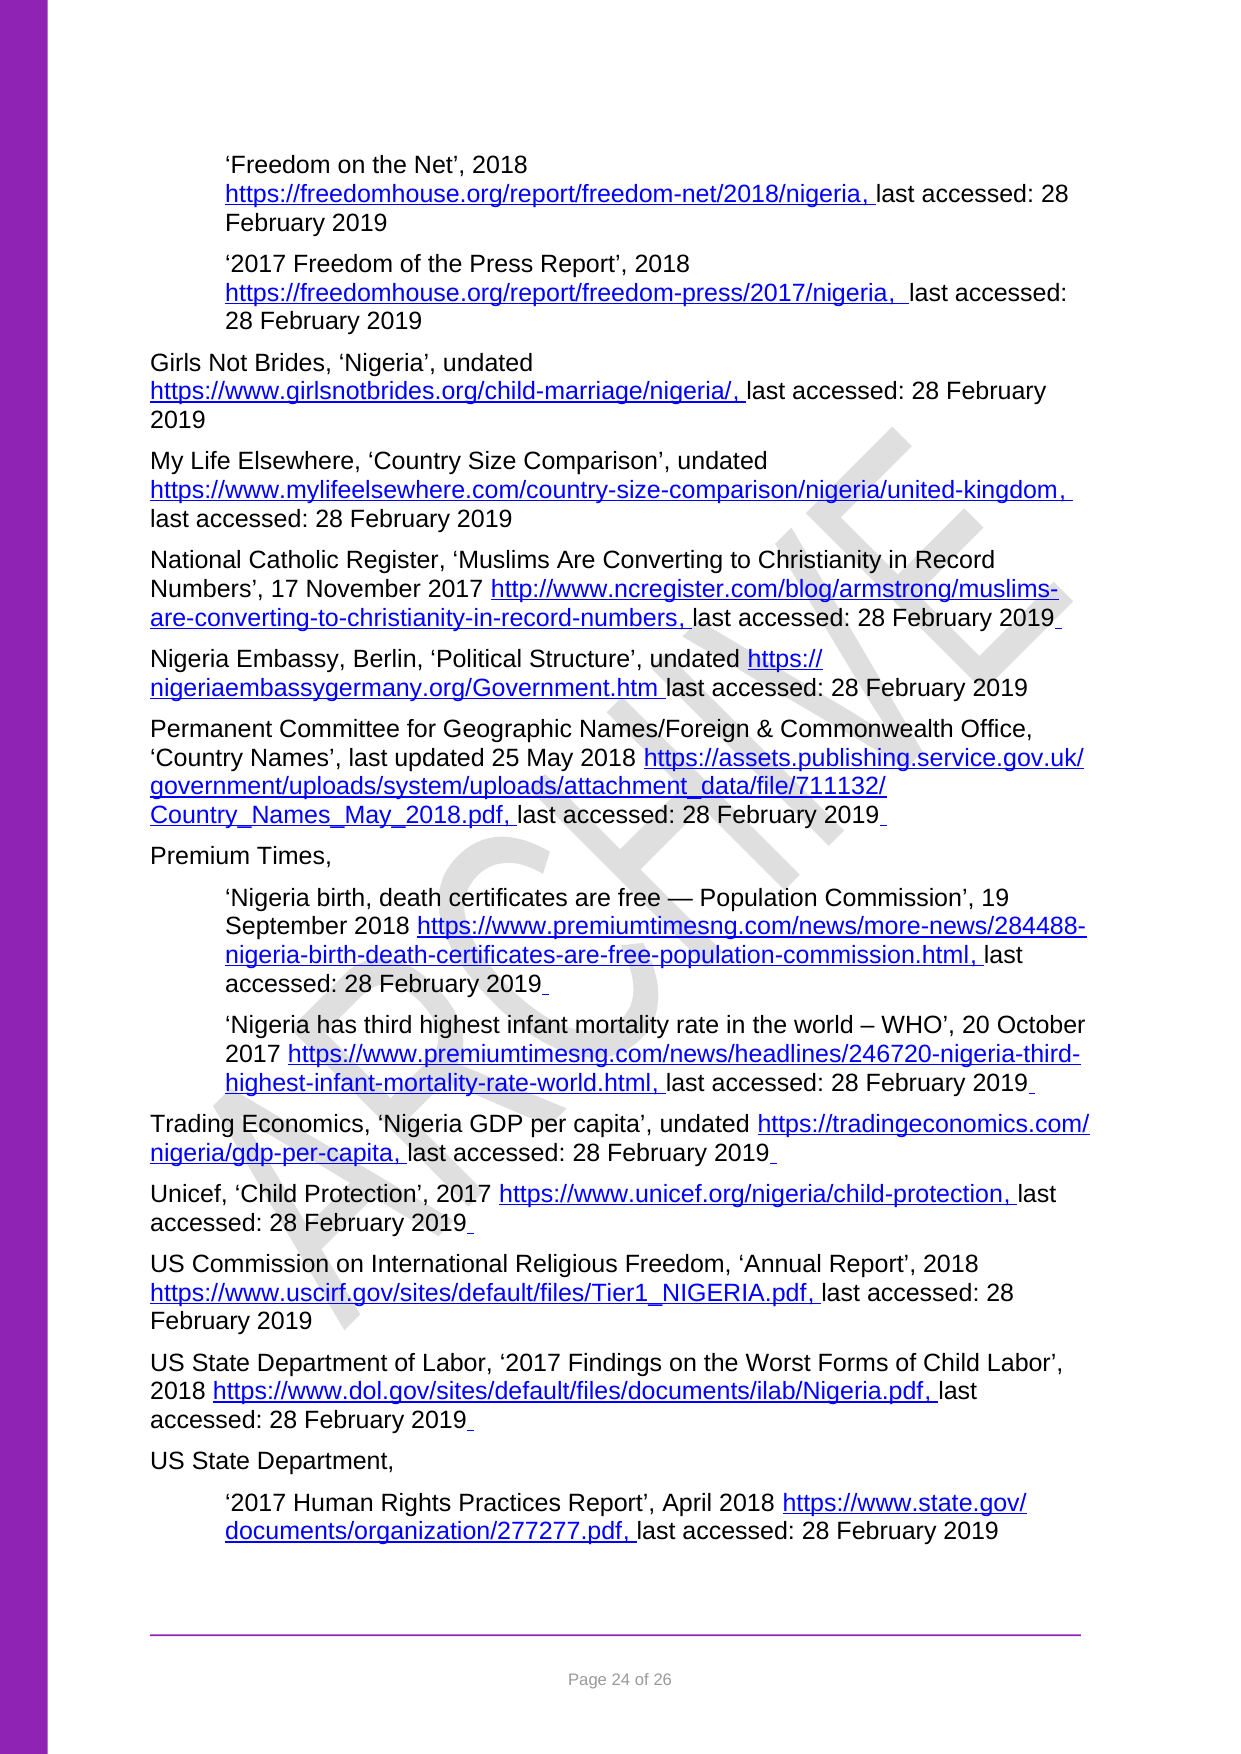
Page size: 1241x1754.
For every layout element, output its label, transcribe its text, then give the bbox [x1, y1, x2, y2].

text US State Department, [150, 1446, 1090, 1475]
text My Life Elsewhere, ‘Country Size Comparison’, undated https://www.mylifeelsewhere.com/country-size-comparison/nigeria/united-kingdom, last accessed: 28 February 2019 [150, 446, 1090, 532]
text Permanent Committee for Geographic Names/Foreign & Commonwealth Office, ‘Country Names’, last updated 25 May 2018 https://assets.publishing.service.gov.uk/‌government/uploads/system/uploads/attachment_data/file/711132/Country_Names_May_2018.pdf, last accessed: 28 February 2019 [150, 714, 1090, 829]
text ‘Freedom on the Net’, 2018 https://freedomhouse.org/report/freedom-net/2018/nigeria, last accessed: 28 February 2019 [225, 150, 1090, 236]
text Premium Times, [150, 841, 1090, 870]
text Unicef, ‘Child Protection’, 2017 https://www.unicef.org/nigeria/child-protection, last accessed: 28 February 2019 [150, 1179, 1090, 1236]
text Girls Not Brides, ‘Nigeria’, undated https://www.girlsnotbrides.org/child-marriage/nigeria/, last accessed: 28 February 2019 [150, 347, 1090, 434]
text US State Department of Labor, ‘2017 Findings on the Worst Forms of Child Labor’, 2018 https://www.dol.gov/sites/default/files/documents/ilab/Nigeria.pdf, last accessed: 28 February 2019 [150, 1347, 1090, 1434]
text National Catholic Register, ‘Muslims Are Converting to Christianity in Record Numbers’, 17 November 2017 http://www.ncregister.com/blog/armstrong/muslims-are-converting-to-christianity-in-record-numbers, last accessed: 28 February 2019 [150, 545, 1090, 631]
text Trading Economics, ‘Nigeria GDP per capita’, undated https://tradingeconomics.com/‌nigeria/gdp-per-capita, last accessed: 28 February 2019 [150, 1109, 1090, 1166]
text ‘Nigeria birth, death certificates are free — Population Commission’, 19 September 2018 https://www.premiumtimesng.com/news/more-news/284488-nigeria-birth-death-certificates-are-free-population-commission.html, last accessed: 28 February 2019 [225, 882, 1090, 997]
text ‘Nigeria has third highest infant mortality rate in the world – WHO’, 20 October 2017 https://www.premiumtimesng.com/news/headlines/246720-nigeria-third-highest-infant-mortality-rate-world.html, last accessed: 28 February 2019 [225, 1010, 1090, 1096]
text US Commission on International Religious Freedom, ‘Annual Report’, 2018 https://www.uscirf.gov/sites/default/files/Tier1_NIGERIA.pdf, last accessed: 28 February 2019 [150, 1249, 1090, 1335]
text ‘2017 Human Rights Practices Report’, April 2018 https://www.state.gov/‌documents/organization/277277.pdf, last accessed: 28 February 2019 [225, 1487, 1090, 1545]
text ‘2017 Freedom of the Press Report’, 2018 https://freedomhouse‌.org/report/freedom-press/2017/nigeria, last accessed: 28 February 2019 [225, 249, 1090, 335]
text Nigeria Embassy, Berlin, ‘Political Structure’, undated https://‌nigeriaembassygermany.org/Government.htm last accessed: 28 February 2019 [150, 644, 1090, 701]
